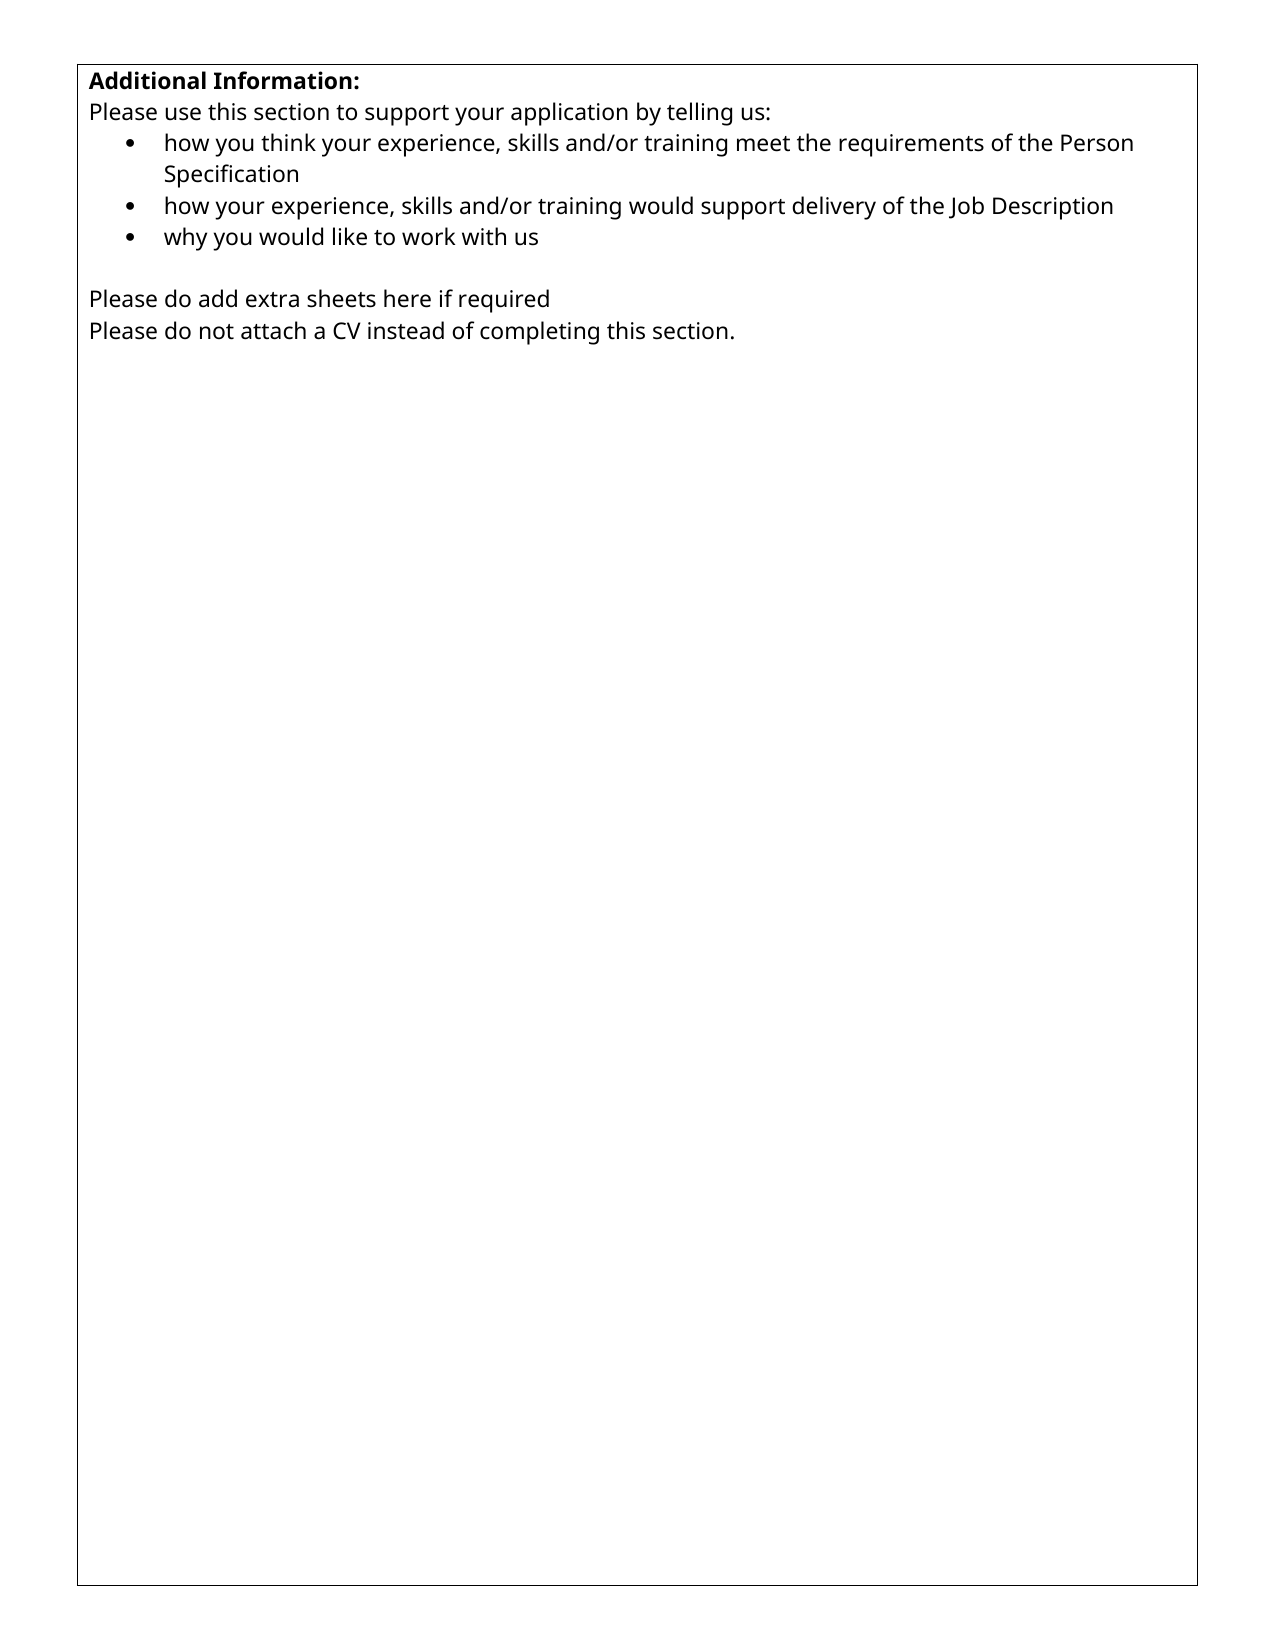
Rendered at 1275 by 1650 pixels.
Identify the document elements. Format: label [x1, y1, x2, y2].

table_header [78, 65, 1197, 1584]
